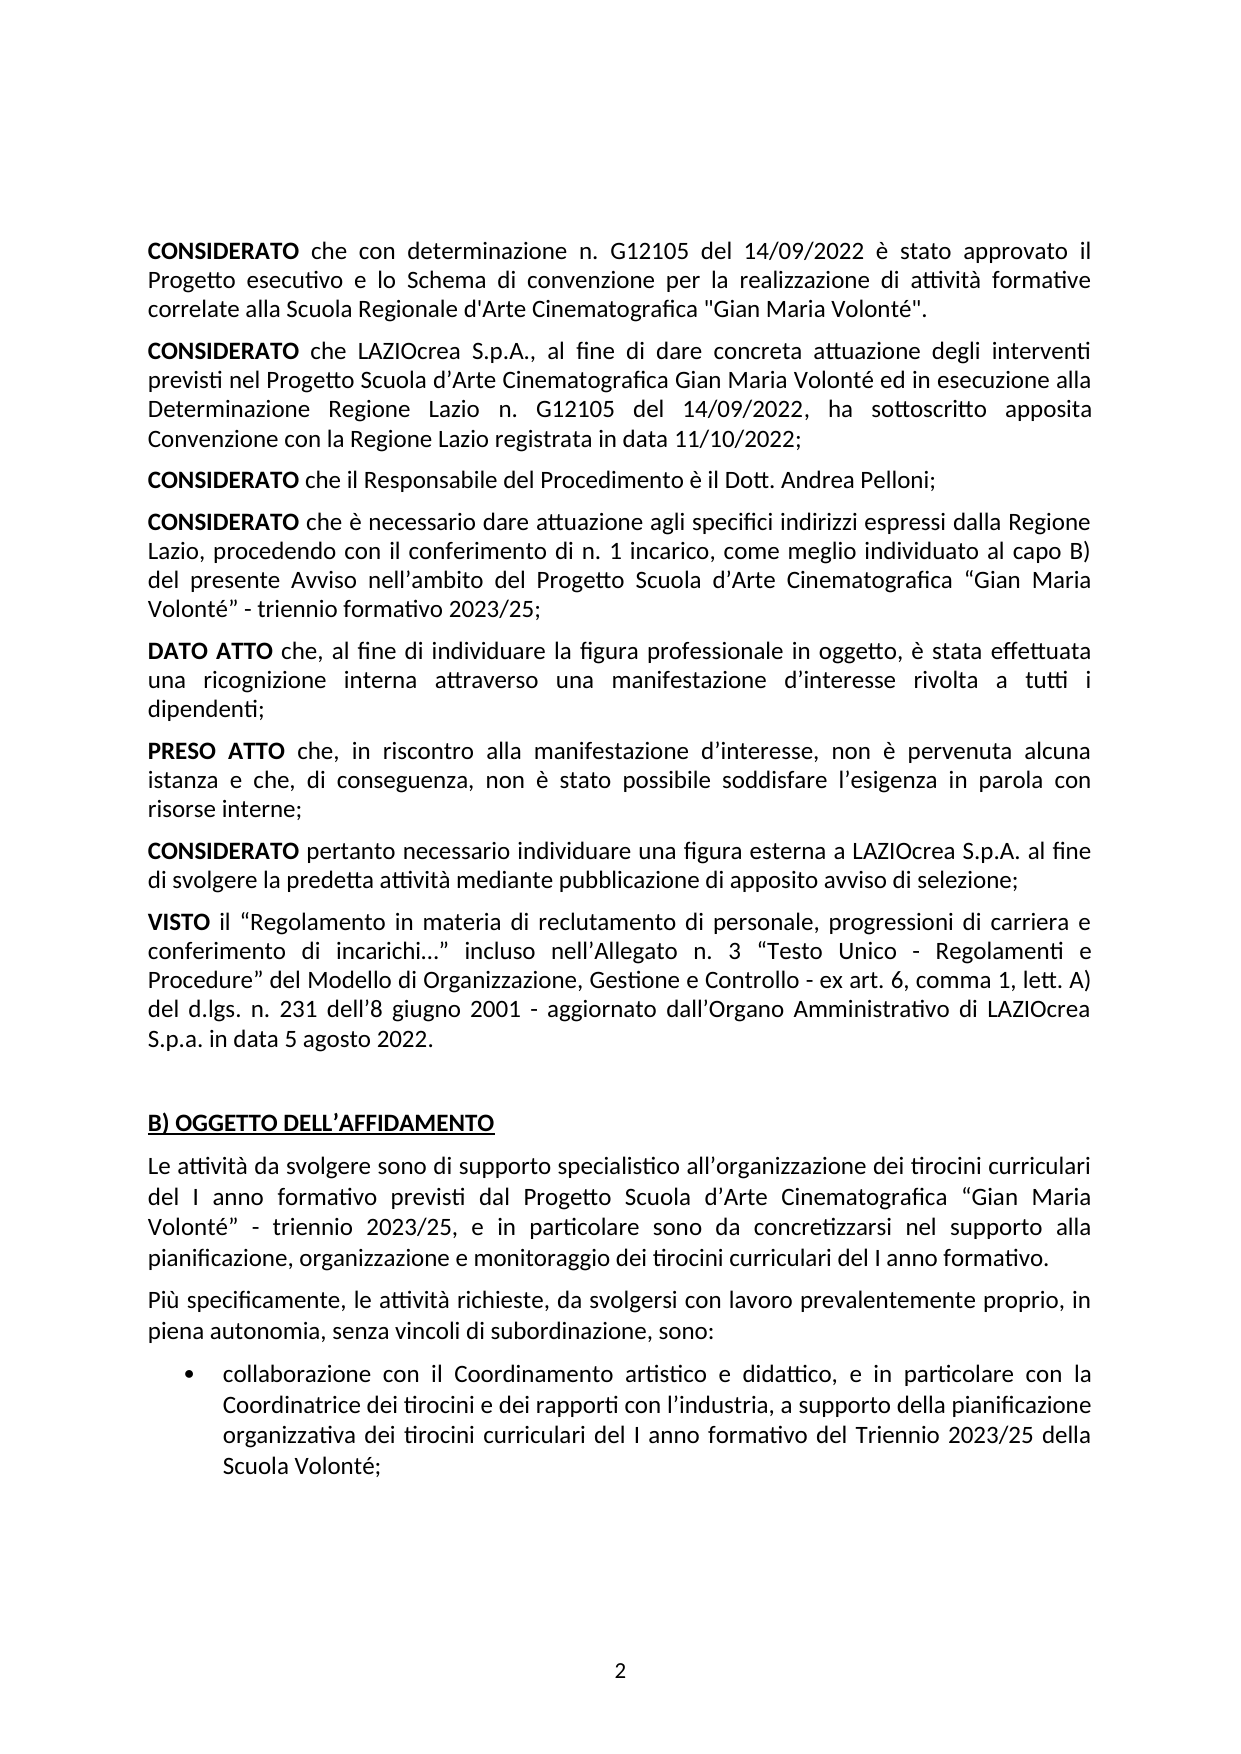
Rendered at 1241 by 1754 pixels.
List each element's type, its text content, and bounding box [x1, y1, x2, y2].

text CONSIDERATO che il Responsabile del Procedimento è il Dott. Andrea Pelloni; [148, 465, 1093, 494]
text CONSIDERATO pertanto necessario individuare una figura esterna a LAZIOcrea S.p.A. al fine di svolgere la predetta attività mediante pubblicazione di apposito avviso di selezione; [148, 836, 1093, 894]
text CONSIDERATO che con determinazione n. G12105 del 14/09/2022 è stato approvato il Progetto esecutivo e lo Schema di convenzione per la realizzazione di attività formative correlate alla Scuola Regionale d'Arte Cinematografica "Gian Maria Volonté". [148, 236, 1093, 324]
text CONSIDERATO che è necessario dare attuazione agli specifici indirizzi espressi dalla Regione Lazio, procedendo con il conferimento di n. 1 incarico, come meglio individuato al capo B) del presente Avviso nell’ambito del Progetto Scuola d’Arte Cinematografica “Gian Maria Volonté” - triennio formativo 2023/25; [148, 507, 1093, 624]
text Più specificamente, le attività richieste, da svolgersi con lavoro prevalentemente proprio, in piena autonomia, senza vincoli di subordinazione, sono: [148, 1285, 1093, 1346]
text Le attività da svolgere sono di supporto specialistico all’organizzazione dei tirocini curriculari del I anno formativo previsti dal Progetto Scuola d’Arte Cinematografica “Gian Maria Volonté” - triennio 2023/25, e in particolare sono da concretizzarsi nel supporto alla pianificazione, organizzazione e monitoraggio dei tirocini curriculari del I anno formativo. [148, 1150, 1093, 1272]
text CONSIDERATO che LAZIOcrea S.p.A., al fine di dare concreta attuazione degli interventi previsti nel Progetto Scuola d’Arte Cinematografica Gian Maria Volonté ed in esecuzione alla Determinazione Regione Lazio n. G12105 del 14/09/2022, ha sottoscritto apposita Convenzione con la Regione Lazio registrata in data 11/10/2022; [148, 336, 1093, 453]
list collaborazione con il Coordinamento artistico e didattico, e in particolare con la Coordinatrice dei tirocini e dei rapporti con l’industria, a supporto della pianificazione organizzativa dei tirocini curriculari del I anno formativo del Triennio 2023/25 della Scuola Volonté; [185, 1358, 1093, 1480]
text VISTO il “Regolamento in materia di reclutamento di personale, progressioni di carriera e conferimento di incarichi…” incluso nell’Allegato n. 3 “Testo Unico - Regolamenti e Procedure” del Modello di Organizzazione, Gestione e Controllo - ex art. 6, comma 1, lett. A) del d.lgs. n. 231 dell’8 giugno 2001 - aggiornato dall’Organo Amministrativo di LAZIOcrea S.p.a. in data 5 agosto 2022. [148, 907, 1093, 1053]
text PRESO ATTO che, in riscontro alla manifestazione d’interesse, non è pervenuta alcuna istanza e che, di conseguenza, non è stato possibile soddisfare l’esigenza in parola con risorse interne; [148, 736, 1093, 824]
text DATO ATTO che, al fine di individuare la figura professionale in oggetto, è stata effettuata una ricognizione interna attraverso una manifestazione d’interesse rivolta a tutti i dipendenti; [148, 636, 1093, 724]
text B) OGGETTO DELL’AFFIDAMENTO [148, 1107, 1093, 1138]
